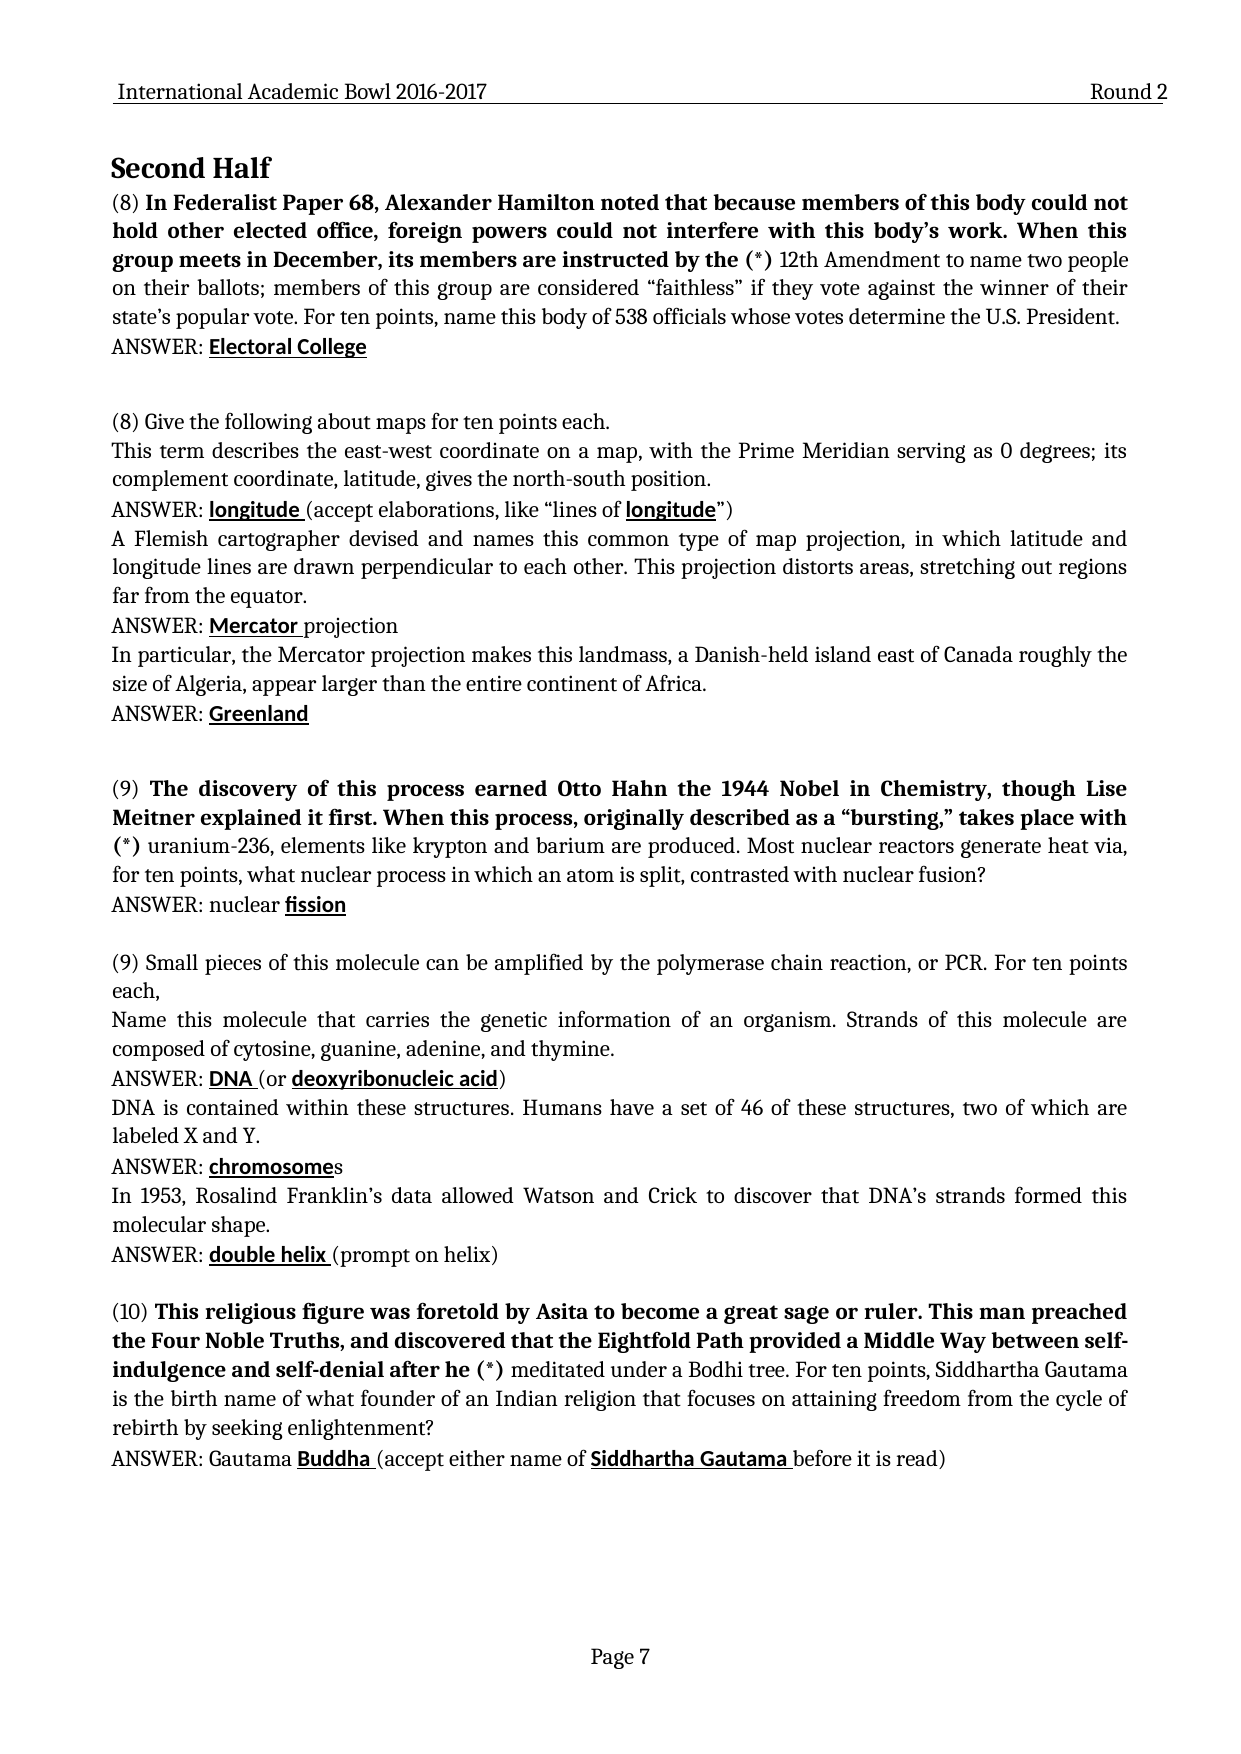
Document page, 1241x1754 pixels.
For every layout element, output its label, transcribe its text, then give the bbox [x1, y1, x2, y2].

text ANSWER: Mercator projection [111, 611, 1129, 639]
text In particular, the Mercator projection makes this landmass, a Danish-held island east of Canada roughly the size of Algeria, appear larger than the entire continent of Africa. [111, 642, 1129, 697]
text ANSWER: longitude (accept elaborations, like “lines of longitude”) [111, 495, 1129, 523]
text This term describes the east-west coordinate on a map, with the Prime Meridian serving as 0 degrees; its complement coordinate, latitude, gives the north-south position. [111, 438, 1129, 493]
text ANSWER: nuclear fission [111, 890, 1129, 918]
text (9) The discovery of this process earned Otto Hahn the 1944 Nobel in Chemistry, though Lise Meitner explained it first. When this process, originally described as a “bursting,” takes place with (*) uranium-236, elements like krypton and barium are produced. Most nuclear reactors generate heat via, for ten points, what nuclear process in which an atom is split, contrasted with nuclear fusion? [111, 776, 1129, 888]
subtitle ANSWER: Electoral College [111, 332, 1128, 361]
subtitle ANSWER: DNA (or deoxyribonucleic acid) [111, 1064, 1128, 1092]
text (8) Give the following about maps for ten points each. [111, 409, 1129, 435]
text (8) In Federalist Paper 68, Alexander Hamilton noted that because members of this body could not hold other elected office, foreign powers could not interfere with this body’s work. When this group meets in December, its members are instructed by the (*) 12th Amendment to name two people on their ballots; members of this group are considered “faithless” if they vote against the winner of their state’s popular vote. For ten points, name this body of 538 officials whose votes determine the U.S. President. [111, 189, 1129, 330]
text Name this molecule that carries the genetic information of an organism. Strands of this molecule are composed of cytosine, guanine, adenine, and thymine. [111, 1007, 1129, 1062]
text DNA is contained within these structures. Humans have a set of 46 of these structures, two of which are labeled X and Y. [111, 1095, 1129, 1150]
subtitle ANSWER: chromosomes [111, 1152, 1128, 1180]
text In 1953, Rosalind Franklin’s data allowed Watson and Crick to discover that DNA’s strands formed this molecular shape. [111, 1183, 1129, 1238]
text ANSWER: Gautama Buddha (accept either name of Siddhartha Gautama before it is read) [111, 1444, 1129, 1472]
subtitle ANSWER: Greenland [111, 699, 1128, 727]
text (10) This religious figure was foretold by Asita to become a great sage or ruler. This man preached the Four Noble Truths, and discovered that the Eightfold Path provided a Middle Way between self-indulgence and self-denial after he (*) meditated under a Bodhi tree. For ten points, Siddhartha Gautama is the birth name of what founder of an Indian religion that focuses on attaining freedom from the cycle of rebirth by seeking enlightenment? [111, 1299, 1129, 1441]
text A Flemish cartographer devised and names this common type of map projection, in which latitude and longitude lines are drawn perpendicular to each other. This projection distorts areas, stretching out regions far from the equator. [111, 525, 1129, 609]
subtitle Second Half [111, 152, 1128, 187]
text ANSWER: double helix (prompt on helix) [111, 1240, 1129, 1268]
text (9) Small pieces of this molecule can be amplified by the polymerase chain reaction, or PCR. For ten points each, [111, 949, 1129, 1004]
